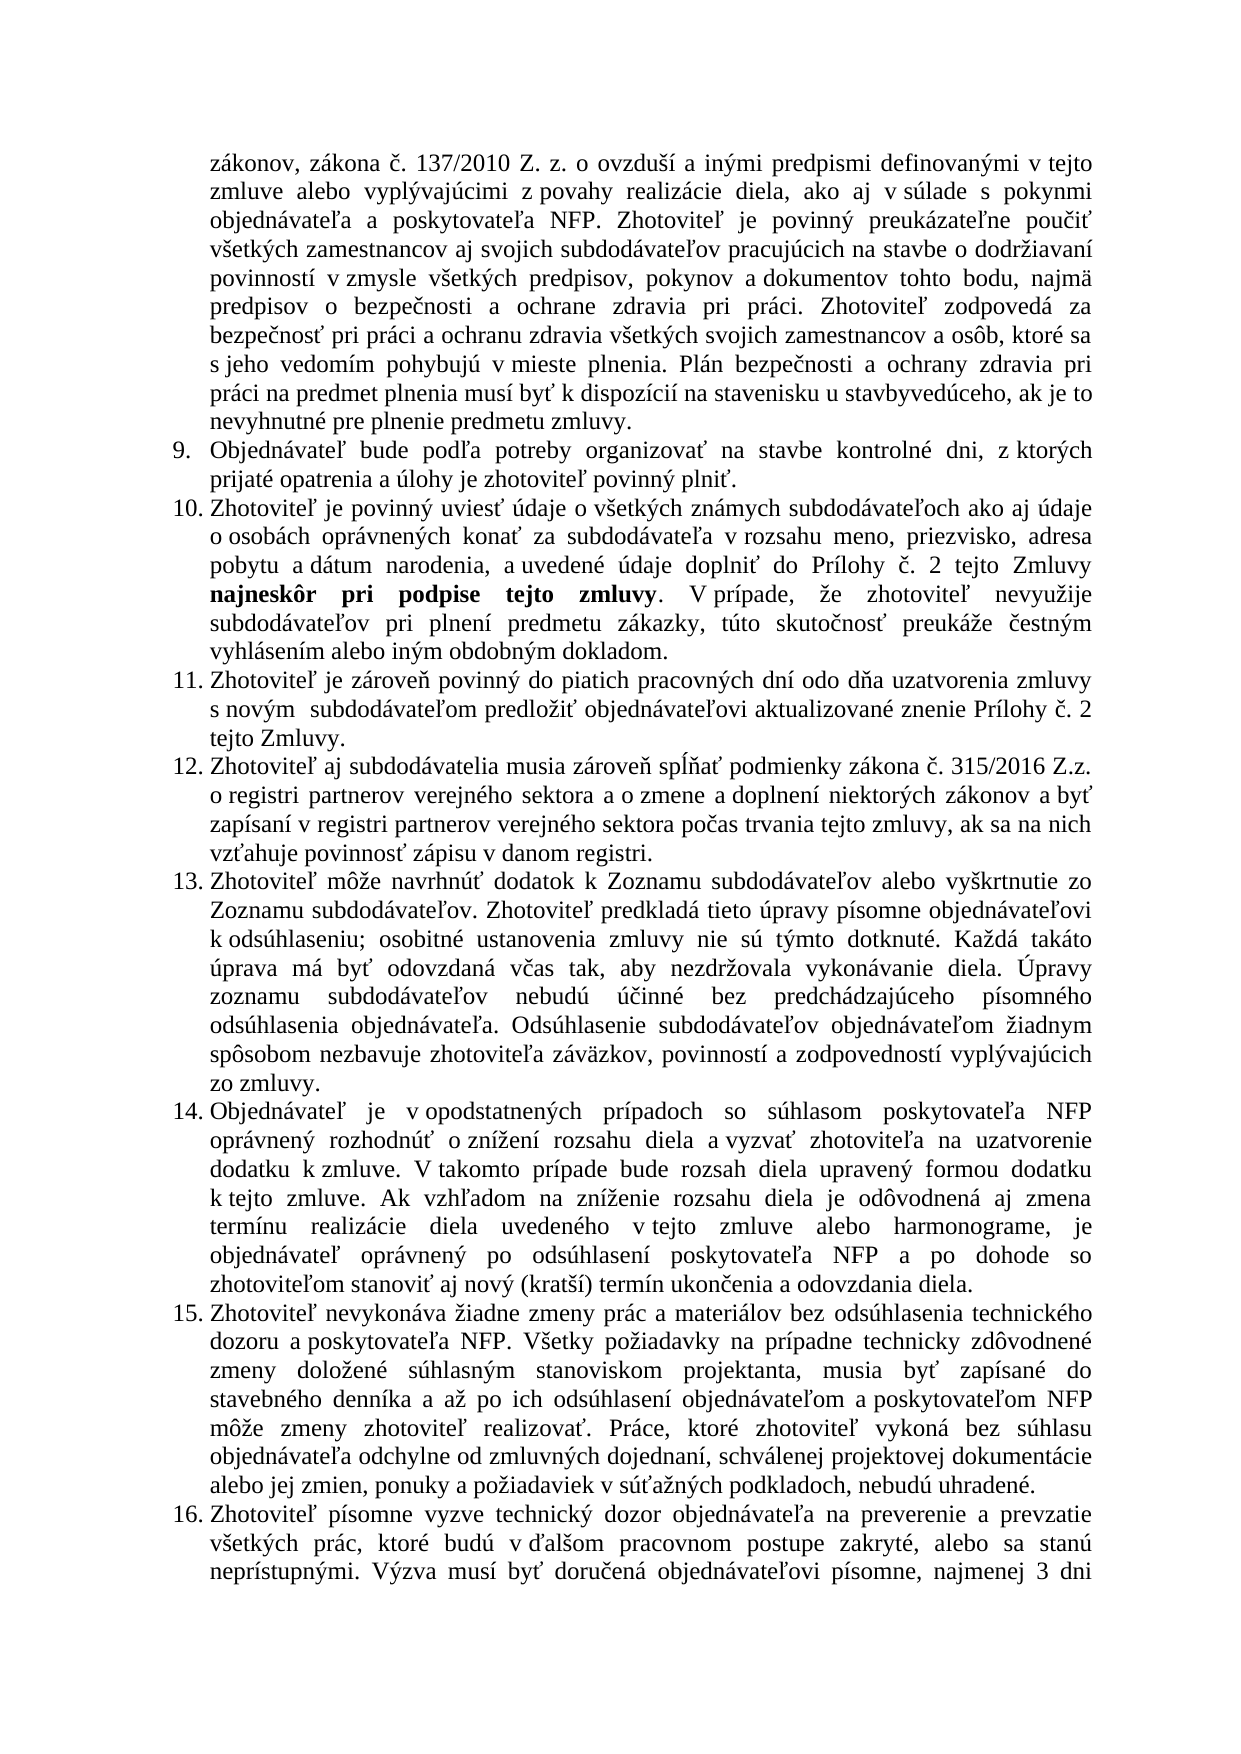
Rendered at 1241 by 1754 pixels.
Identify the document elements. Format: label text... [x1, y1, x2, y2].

list Objednávateľ bude podľa potreby organizovať na stavbe kontrolné dni, z ktorých prijaté opatrenia a úlohy je zhotoviteľ povinný plniť. [172, 435, 1093, 493]
list Zhotoviteľ nevykonáva žiadne zmeny prác a materiálov bez odsúhlasenia technického dozoru a poskytovateľa NFP. Všetky požiadavky na prípadne technicky zdôvodnené zmeny doložené súhlasným stanoviskom projektanta, musia byť zapísané do stavebného denníka a až po ich odsúhlasení objednávateľom a poskytovateľom NFP môže zmeny zhotoviteľ realizovať. Práce, ktoré zhotoviteľ vykoná bez súhlasu objednávateľa odchylne od zmluvných dojednaní, schválenej projektovej dokumentácie alebo jej zmien, ponuky a požiadaviek v súťažných podkladoch, nebudú uhradené. [172, 1298, 1093, 1499]
list Zhotoviteľ je povinný uviesť údaje o všetkých známych subdodávateľoch ako aj údaje o osobách oprávnených konať za subdodávateľa v rozsahu meno, priezvisko, adresa pobytu a dátum narodenia, a uvedené údaje doplniť do Prílohy č. 2 tejto Zmluvy najneskôr pri podpise tejto zmluvy. V prípade, že zhotoviteľ nevyužije subdodávateľov pri plnení predmetu zákazky, túto skutočnosť preukáže čestným vyhlásením alebo iným obdobným dokladom. [172, 493, 1093, 665]
list Zhotoviteľ aj subdodávatelia musia zároveň spĺňať podmienky zákona č. 315/2016 Z.z. o registri partnerov verejného sektora a o zmene a doplnení niektorých zákonov a byť zapísaní v registri partnerov verejného sektora počas trvania tejto zmluvy, ak sa na nich vzťahuje povinnosť zápisu v danom registri. [172, 751, 1093, 866]
list Zhotoviteľ je zároveň povinný do piatich pracovných dní odo dňa uzatvorenia zmluvy s novým subdodávateľom predložiť objednávateľovi aktualizované znenie Prílohy č. 2 tejto Zmluvy. [172, 665, 1093, 751]
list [172, 148, 1093, 435]
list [172, 1499, 1093, 1585]
list Objednávateľ je v opodstatnených prípadoch so súhlasom poskytovateľa NFP oprávnený rozhodnúť o znížení rozsahu diela a vyzvať zhotoviteľa na uzatvorenie dodatku k zmluve. V takomto prípade bude rozsah diela upravený formou dodatku k tejto zmluve. Ak vzhľadom na zníženie rozsahu diela je odôvodnená aj zmena termínu realizácie diela uvedeného v tejto zmluve alebo harmonograme, je objednávateľ oprávnený po odsúhlasení poskytovateľa NFP a po dohode so zhotoviteľom stanoviť aj nový (kratší) termín ukončenia a odovzdania diela. [172, 1096, 1093, 1298]
list Zhotoviteľ môže navrhnúť dodatok k Zoznamu subdodávateľov alebo vyškrtnutie zo Zoznamu subdodávateľov. Zhotoviteľ predkladá tieto úpravy písomne objednávateľovi k odsúhlaseniu; osobitné ustanovenia zmluvy nie sú týmto dotknuté. Každá takáto úprava má byť odovzdaná včas tak, aby nezdržovala vykonávanie diela. Úpravy zoznamu subdodávateľov nebudú účinné bez predchádzajúceho písomného odsúhlasenia objednávateľa. Odsúhlasenie subdodávateľov objednávateľom žiadnym spôsobom nezbavuje zhotoviteľa záväzkov, povinností a zodpovedností vyplývajúcich zo zmluvy. [172, 866, 1093, 1096]
